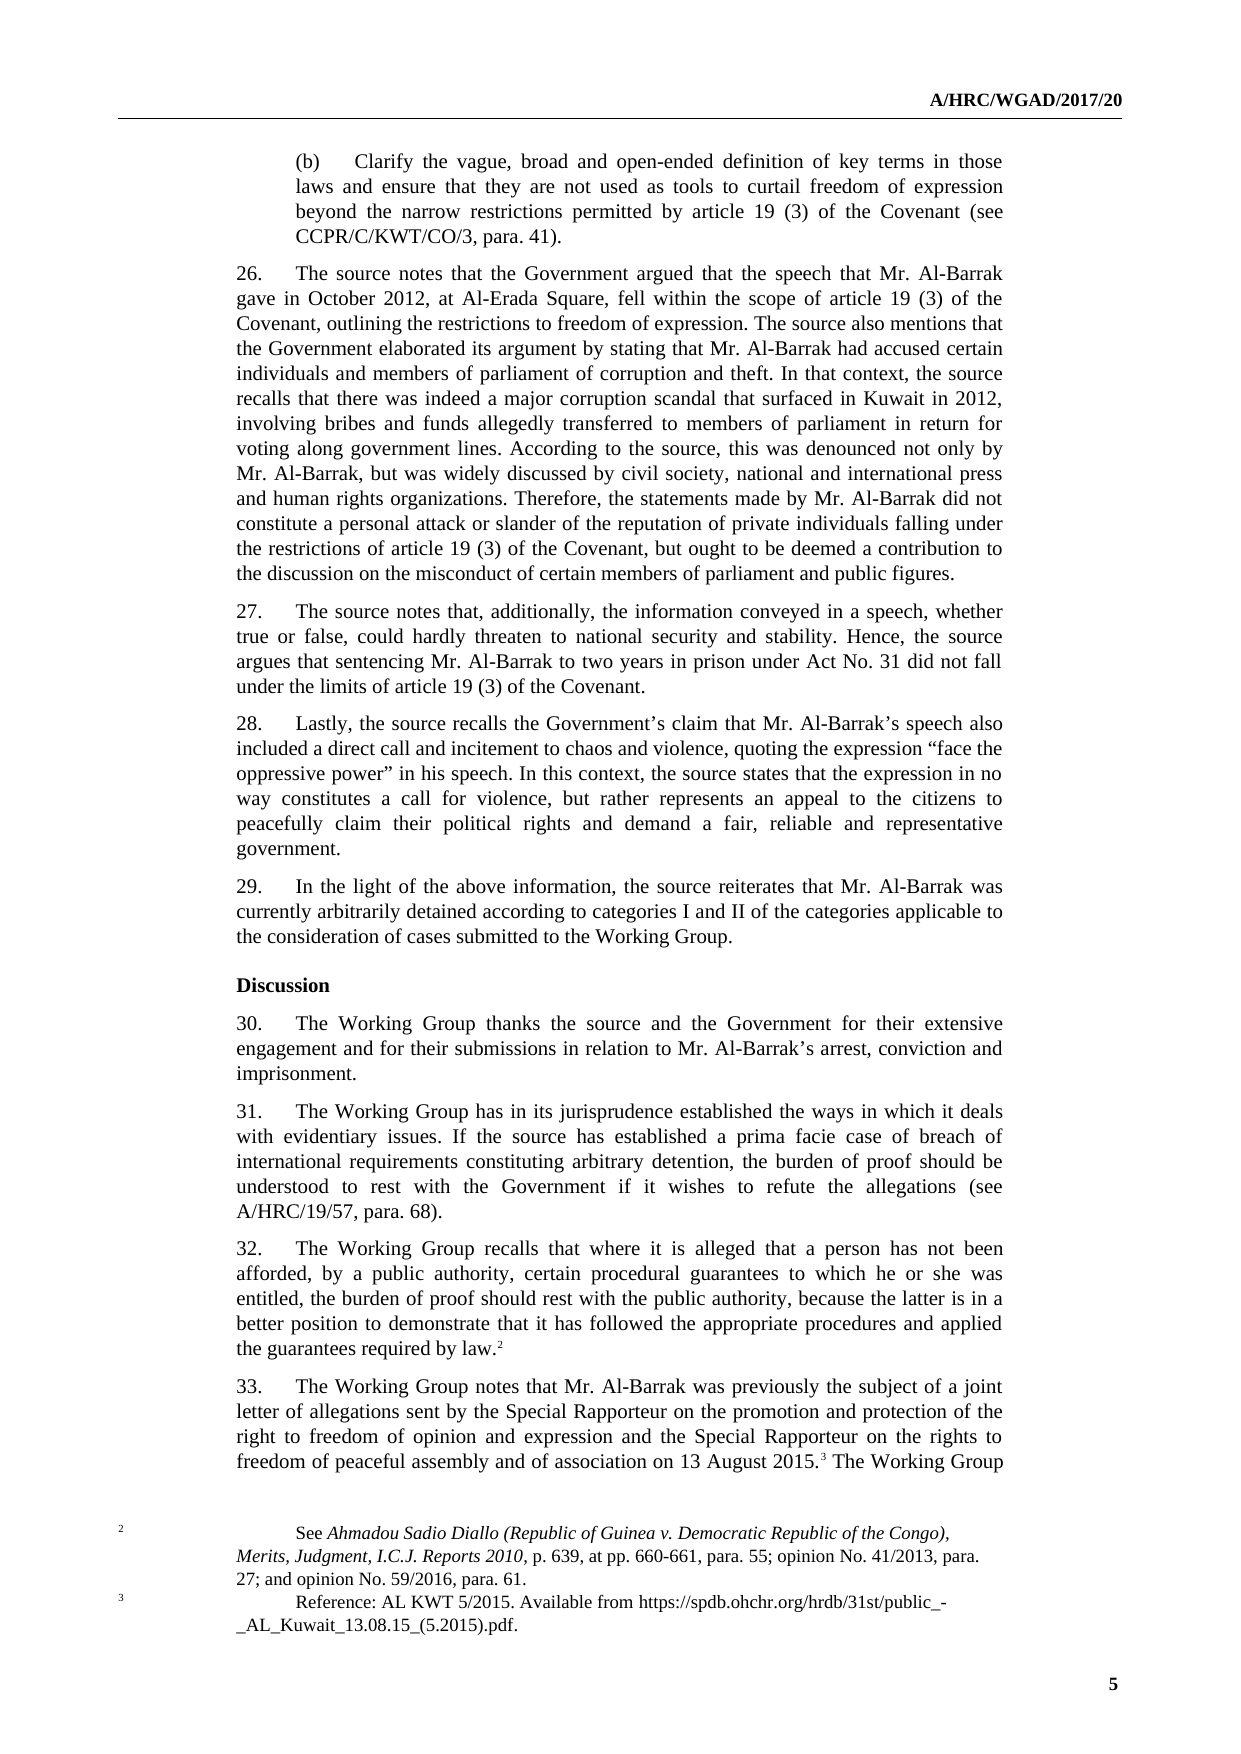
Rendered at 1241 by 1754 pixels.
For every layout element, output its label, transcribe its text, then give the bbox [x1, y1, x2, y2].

text 32. The Working Group recalls that where it is alleged that a person has not been afforded, by a public authority, certain procedural guarantees to which he or she was entitled, the burden of proof should rest with the public authority, because the latter is in a better position to demonstrate that it has followed the appropriate procedures and applied the guarantees required by law. [236, 1235, 1004, 1360]
text (b) Clarify the vague, broad and open-ended definition of key terms in those laws and ensure that they are not used as tools to curtail freedom of expression beyond the narrow restrictions permitted by article 19 (3) of the Covenant (see CCPR/C/KWT/CO/3, para. 41). [295, 148, 1004, 248]
text Discussion [118, 973, 1004, 998]
text 29. In the light of the above information, the source reiterates that Mr. Al-Barrak was currently arbitrarily detained according to categories I and II of the categories applicable to the consideration of cases submitted to the Working Group. [236, 873, 1004, 948]
text 27. The source notes that, additionally, the information conveyed in a speech, whether true or false, could hardly threaten to national security and stability. Hence, the source argues that sentencing Mr. Al-Barrak to two years in prison under Act No. 31 did not fall under the limits of article 19 (3) of the Covenant. [236, 598, 1004, 698]
text 26. The source notes that the Government argued that the speech that Mr. Al-Barrak gave in October 2012, at Al-Erada Square, fell within the scope of article 19 (3) of the Covenant, outlining the restrictions to freedom of expression. The source also mentions that the Government elaborated its argument by stating that Mr. Al-Barrak had accused certain individuals and members of parliament of corruption and theft. In that context, the source recalls that there was indeed a major corruption scandal that surfaced in Kuwait in 2012, involving bribes and funds allegedly transferred to members of parliament in return for voting along government lines. According to the source, this was denounced not only by Mr. Al-Barrak, but was widely discussed by civil society, national and international press and human rights organizations. Therefore, the statements made by Mr. Al-Barrak did not constitute a personal attack or slander of the reputation of private individuals falling under the restrictions of article 19 (3) of the Covenant, but ought to be deemed a contribution to the discussion on the misconduct of certain members of parliament and public figures. [236, 260, 1004, 585]
text 28. Lastly, the source recalls the Government’s claim that Mr. Al-Barrak’s speech also included a direct call and incitement to chaos and violence, quoting the expression “face the oppressive power” in his speech. In this context, the source states that the expression in no way constitutes a call for violence, but rather represents an appeal to the citizens to peacefully claim their political rights and demand a fair, reliable and representative government. [236, 710, 1004, 860]
text 31. The Working Group has in its jurisprudence established the ways in which it deals with evidentiary issues. If the source has established a prima facie case of breach of international requirements constituting arbitrary detention, the burden of proof should be understood to rest with the Government if it wishes to refute the allegations (see A/HRC/19/57, para. 68). [236, 1098, 1004, 1223]
text 30. The Working Group thanks the source and the Government for their extensive engagement and for their submissions in relation to Mr. Al-Barrak’s arrest, conviction and imprisonment. [236, 1010, 1004, 1085]
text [236, 1373, 1004, 1473]
